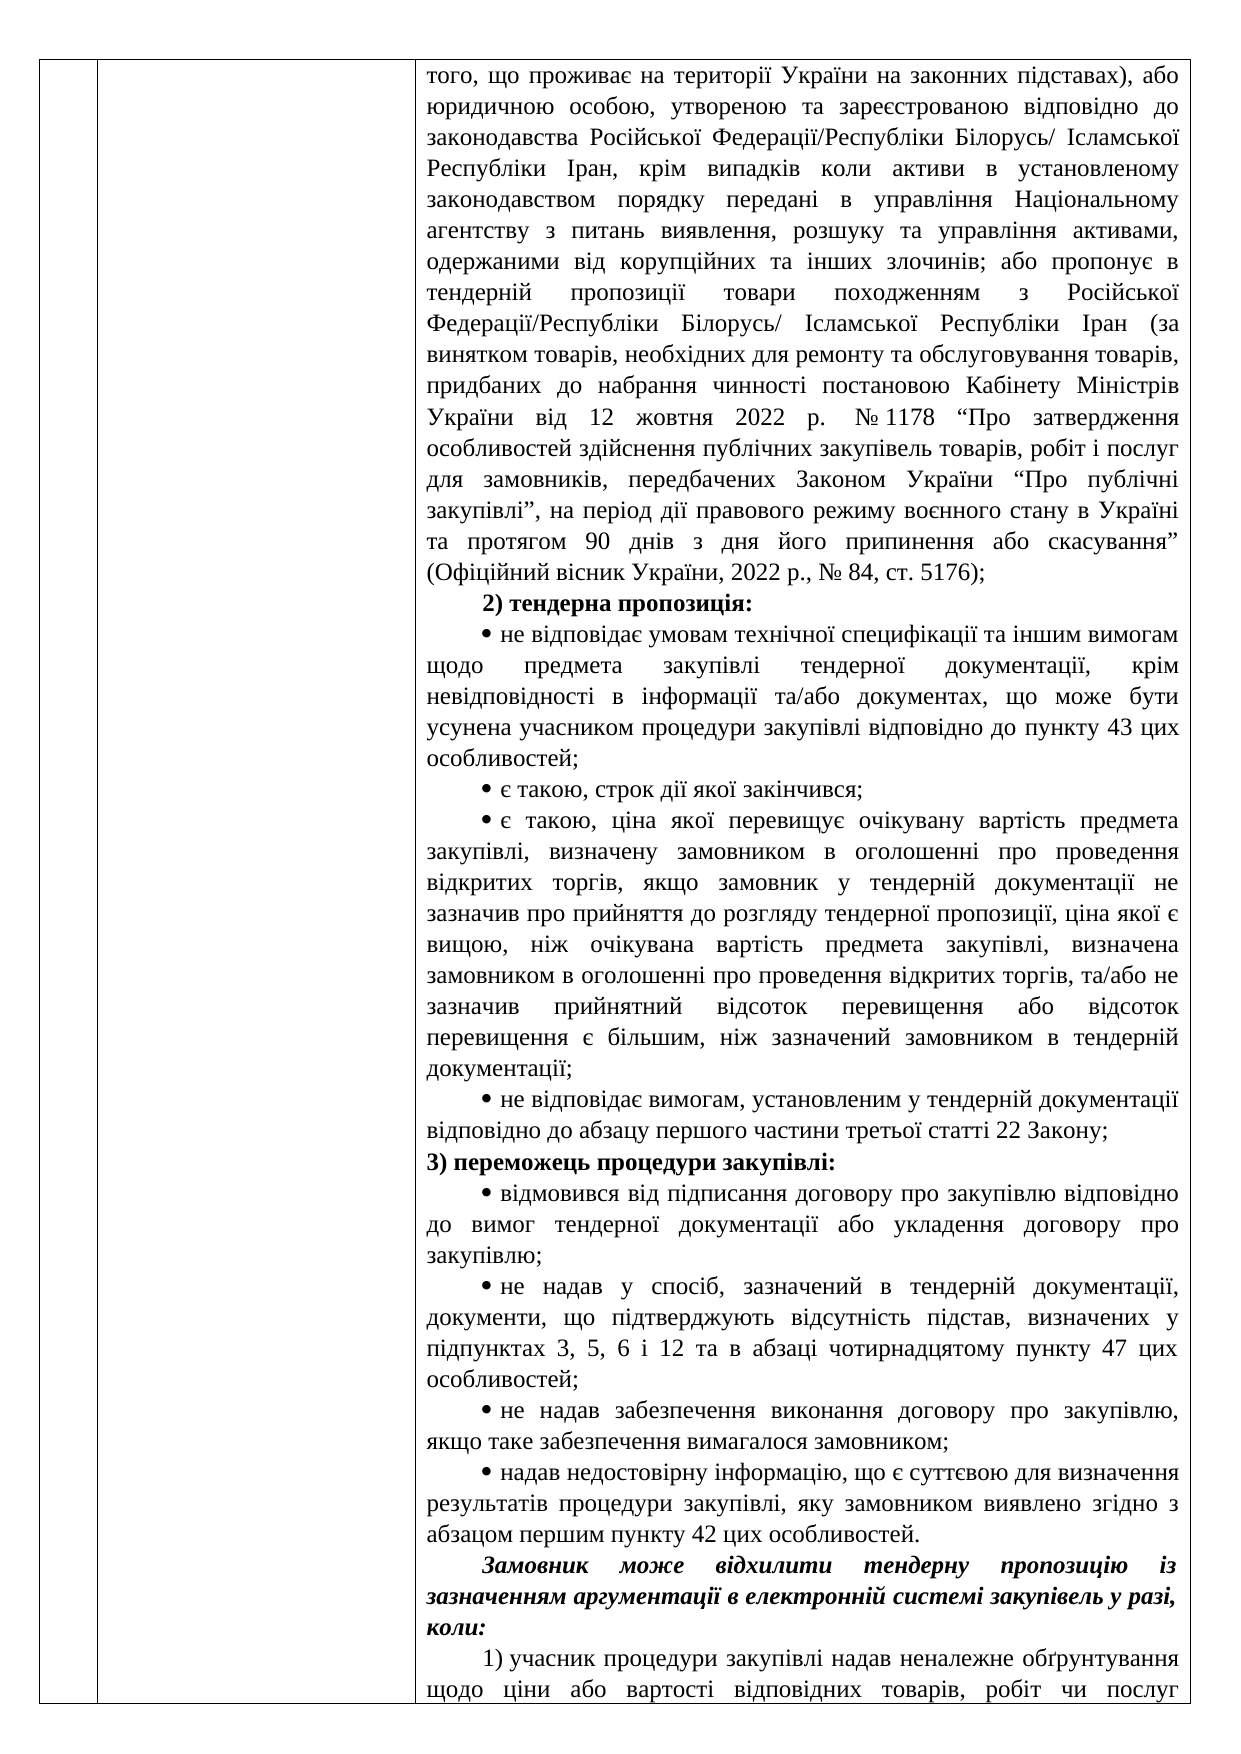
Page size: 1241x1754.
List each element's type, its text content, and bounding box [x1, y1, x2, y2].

table_cell 3 [40, 60, 97, 1703]
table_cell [416, 60, 1190, 1703]
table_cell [98, 60, 415, 1703]
